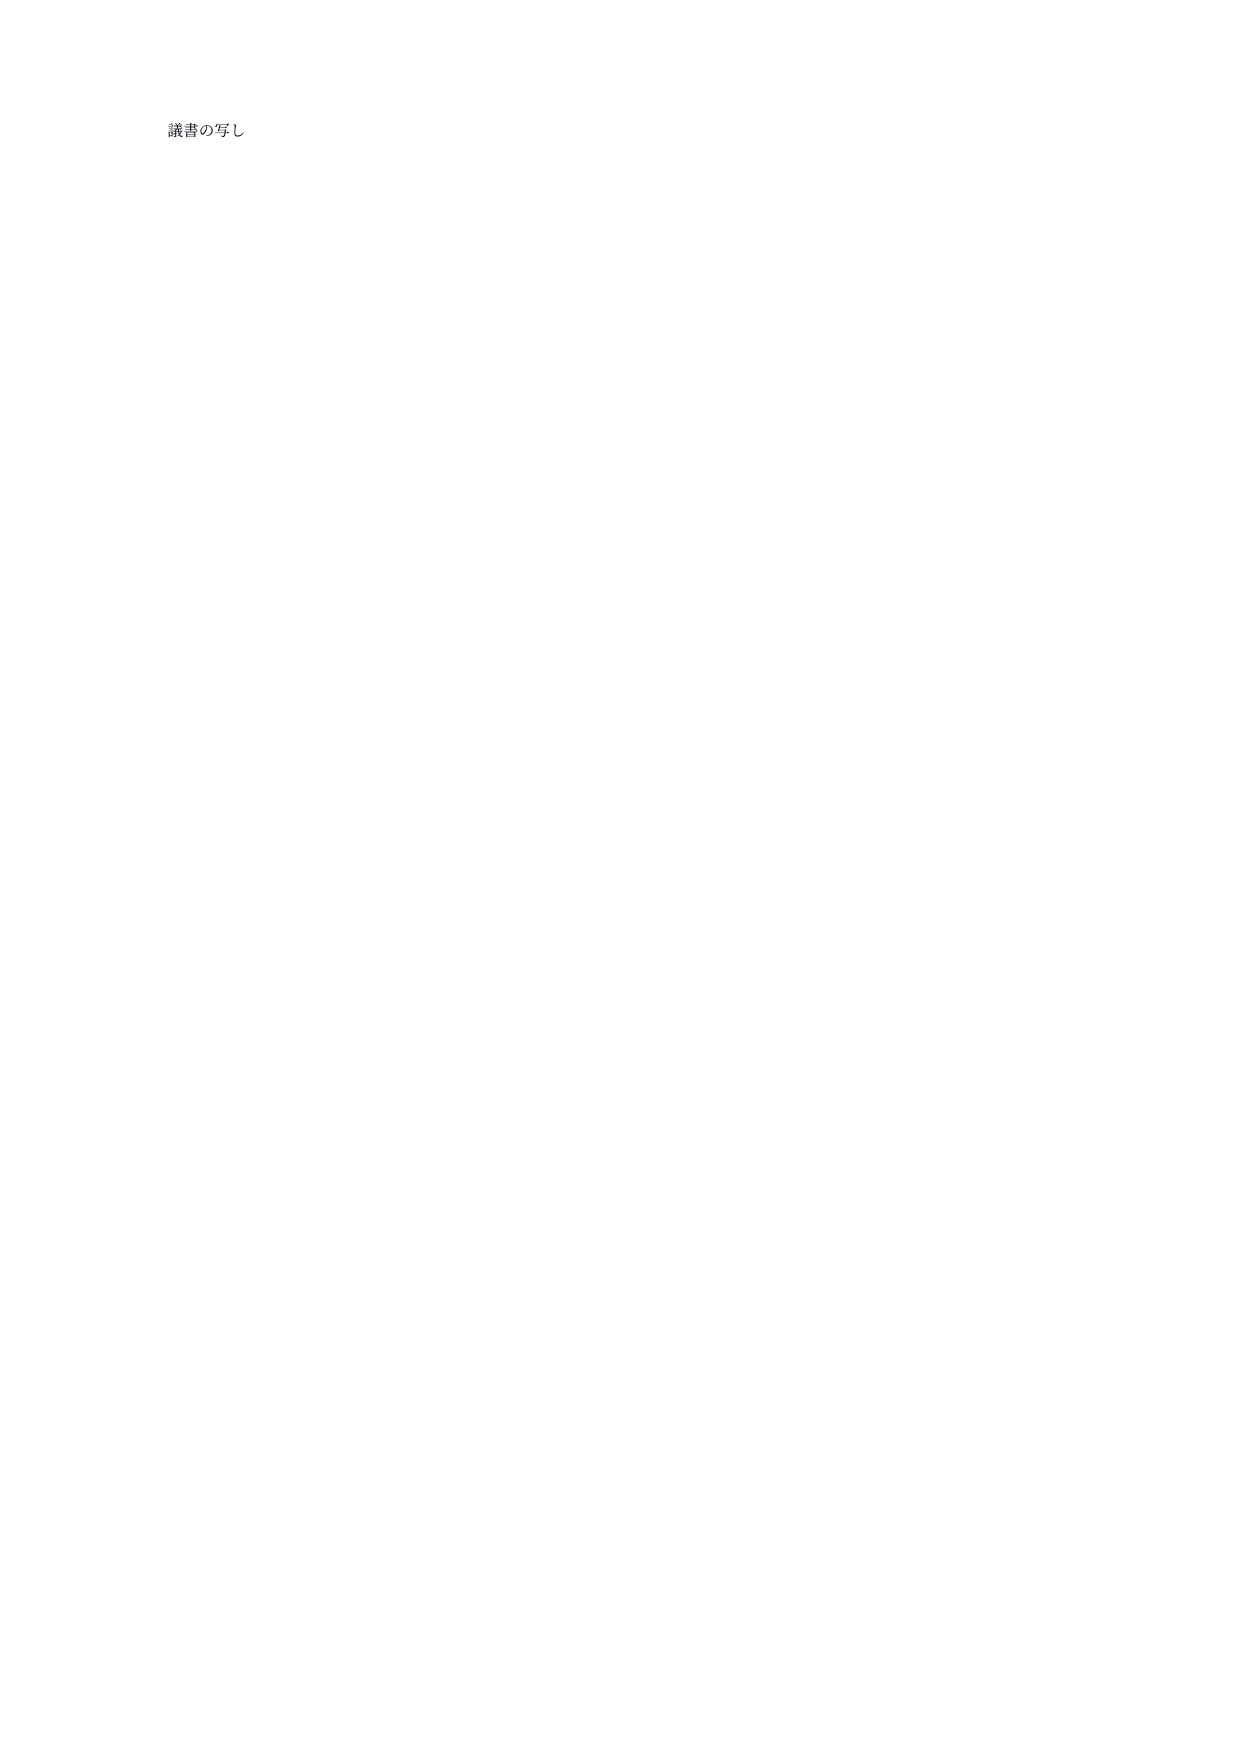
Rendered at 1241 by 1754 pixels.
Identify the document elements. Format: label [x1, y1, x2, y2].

text [130, 113, 1110, 145]
